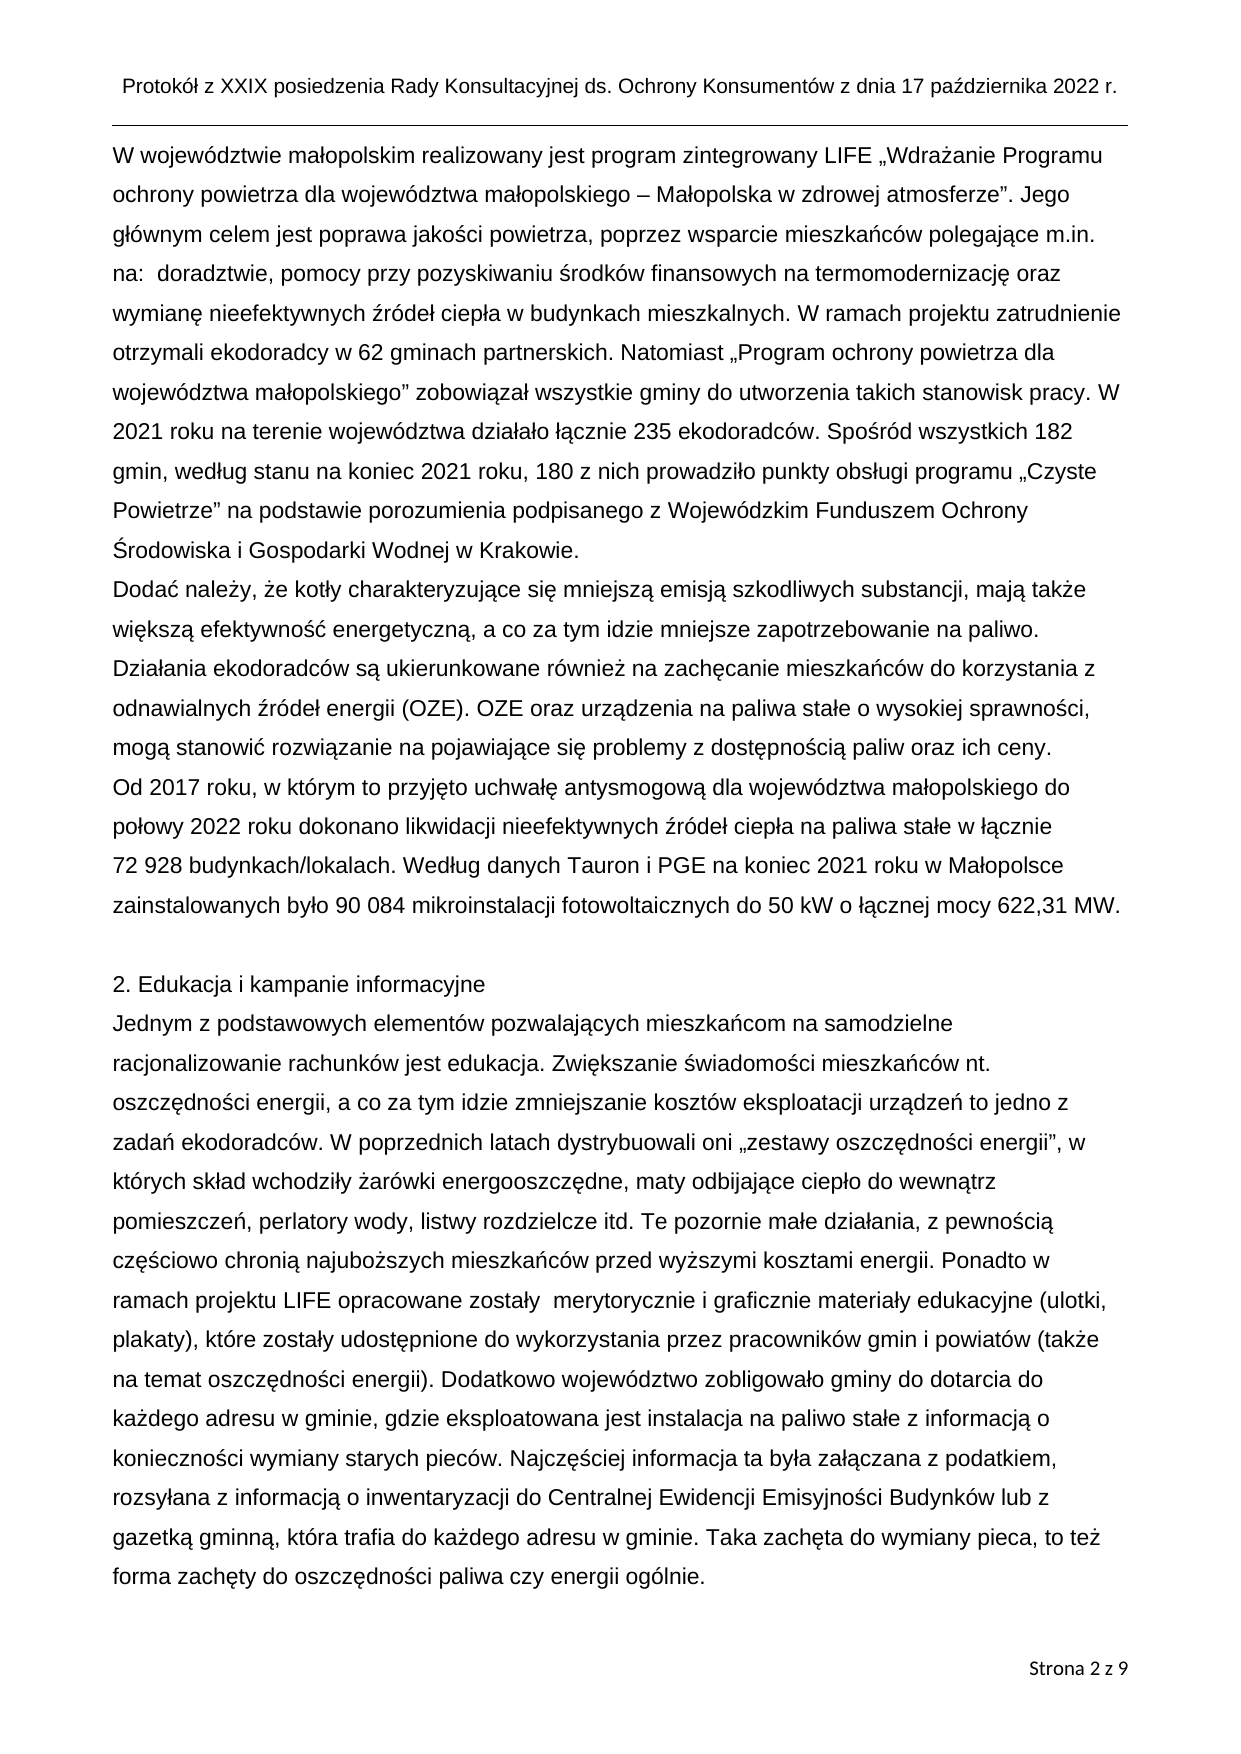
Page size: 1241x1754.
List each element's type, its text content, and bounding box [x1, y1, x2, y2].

text 72 928 budynkach/lokalach. Według danych Tauron i PGE na koniec 2021 roku w Małopolsce zainstalowanych było 90 084 mikroinstalacji fotowoltaicznych do 50 kW o łącznej mocy 622,31 MW. [112, 852, 1128, 918]
text Od 2017 roku, w którym to przyjęto uchwałę antysmogową dla województwa małopolskiego do połowy 2022 roku dokonano likwidacji nieefektywnych źródeł ciepła na paliwa stałe w łącznie [112, 773, 1128, 839]
text W województwie małopolskim realizowany jest program zintegrowany LIFE „Wdrażanie Programu ochrony powietrza dla województwa małopolskiego – Małopolska w zdrowej atmosferze”. Jego głównym celem jest poprawa jakości powietrza, poprzez wsparcie mieszkańców polegające m.in. na: doradztwie, pomocy przy pozyskiwaniu środków finansowych na termomodernizację oraz wymianę nieefektywnych źródeł ciepła w budynkach mieszkalnych. W ramach projektu zatrudnienie otrzymali ekodoradcy w 62 gminach partnerskich. Natomiast „Program ochrony powietrza dla województwa małopolskiego” zobowiązał wszystkie gminy do utworzenia takich stanowisk pracy. W 2021 roku na terenie województwa działało łącznie 235 ekodoradców. Spośród wszystkich 182 gmin, według stanu na koniec 2021 roku, 180 z nich prowadziło punkty obsługi programu „Czyste Powietrze” na podstawie porozumienia podpisanego z Wojewódzkim Funduszem Ochrony Środowiska i Gospodarki Wodnej w Krakowie. [112, 142, 1128, 563]
text 2. Edukacja i kampanie informacyjne [112, 971, 1128, 997]
text Jednym z podstawowych elementów pozwalających mieszkańcom na samodzielne racjonalizowanie rachunków jest edukacja. Zwiększanie świadomości mieszkańców nt. oszczędności energii, a co za tym idzie zmniejszanie kosztów eksploatacji urządzeń to jedno z zadań ekodoradców. W poprzednich latach dystrybuowali oni „zestawy oszczędności energii”, w których skład wchodziły żarówki energooszczędne, maty odbijające ciepło do wewnątrz pomieszczeń, perlatory wody, listwy rozdzielcze itd. Te pozornie małe działania, z pewnością częściowo chronią najuboższych mieszkańców przed wyższymi kosztami energii. Ponadto w ramach projektu LIFE opracowane zostały merytorycznie i graficznie materiały edukacyjne (ulotki, plakaty), które zostały udostępnione do wykorzystania przez pracowników gmin i powiatów (także na temat oszczędności energii). Dodatkowo województwo zobligowało gminy do dotarcia do każdego adresu w gminie, gdzie eksploatowana jest instalacja na paliwo stałe z informacją o konieczności wymiany starych pieców. Najczęściej informacja ta była załączana z podatkiem, rozsyłana z informacją o inwentaryzacji do Centralnej Ewidencji Emisyjności Budynków lub z gazetką gminną, która trafia do każdego adresu w gminie. Taka zachęta do wymiany pieca, to też forma zachęty do oszczędności paliwa czy energii ogólnie. [112, 1010, 1128, 1589]
text Dodać należy, że kotły charakteryzujące się mniejszą emisją szkodliwych substancji, mają także większą efektywność energetyczną, a co za tym idzie mniejsze zapotrzebowanie na paliwo. Działania ekodoradców są ukierunkowane również na zachęcanie mieszkańców do korzystania z odnawialnych źródeł energii (OZE). OZE oraz urządzenia na paliwa stałe o wysokiej sprawności, mogą stanowić rozwiązanie na pojawiające się problemy z dostępnością paliw oraz ich ceny. [112, 576, 1128, 760]
